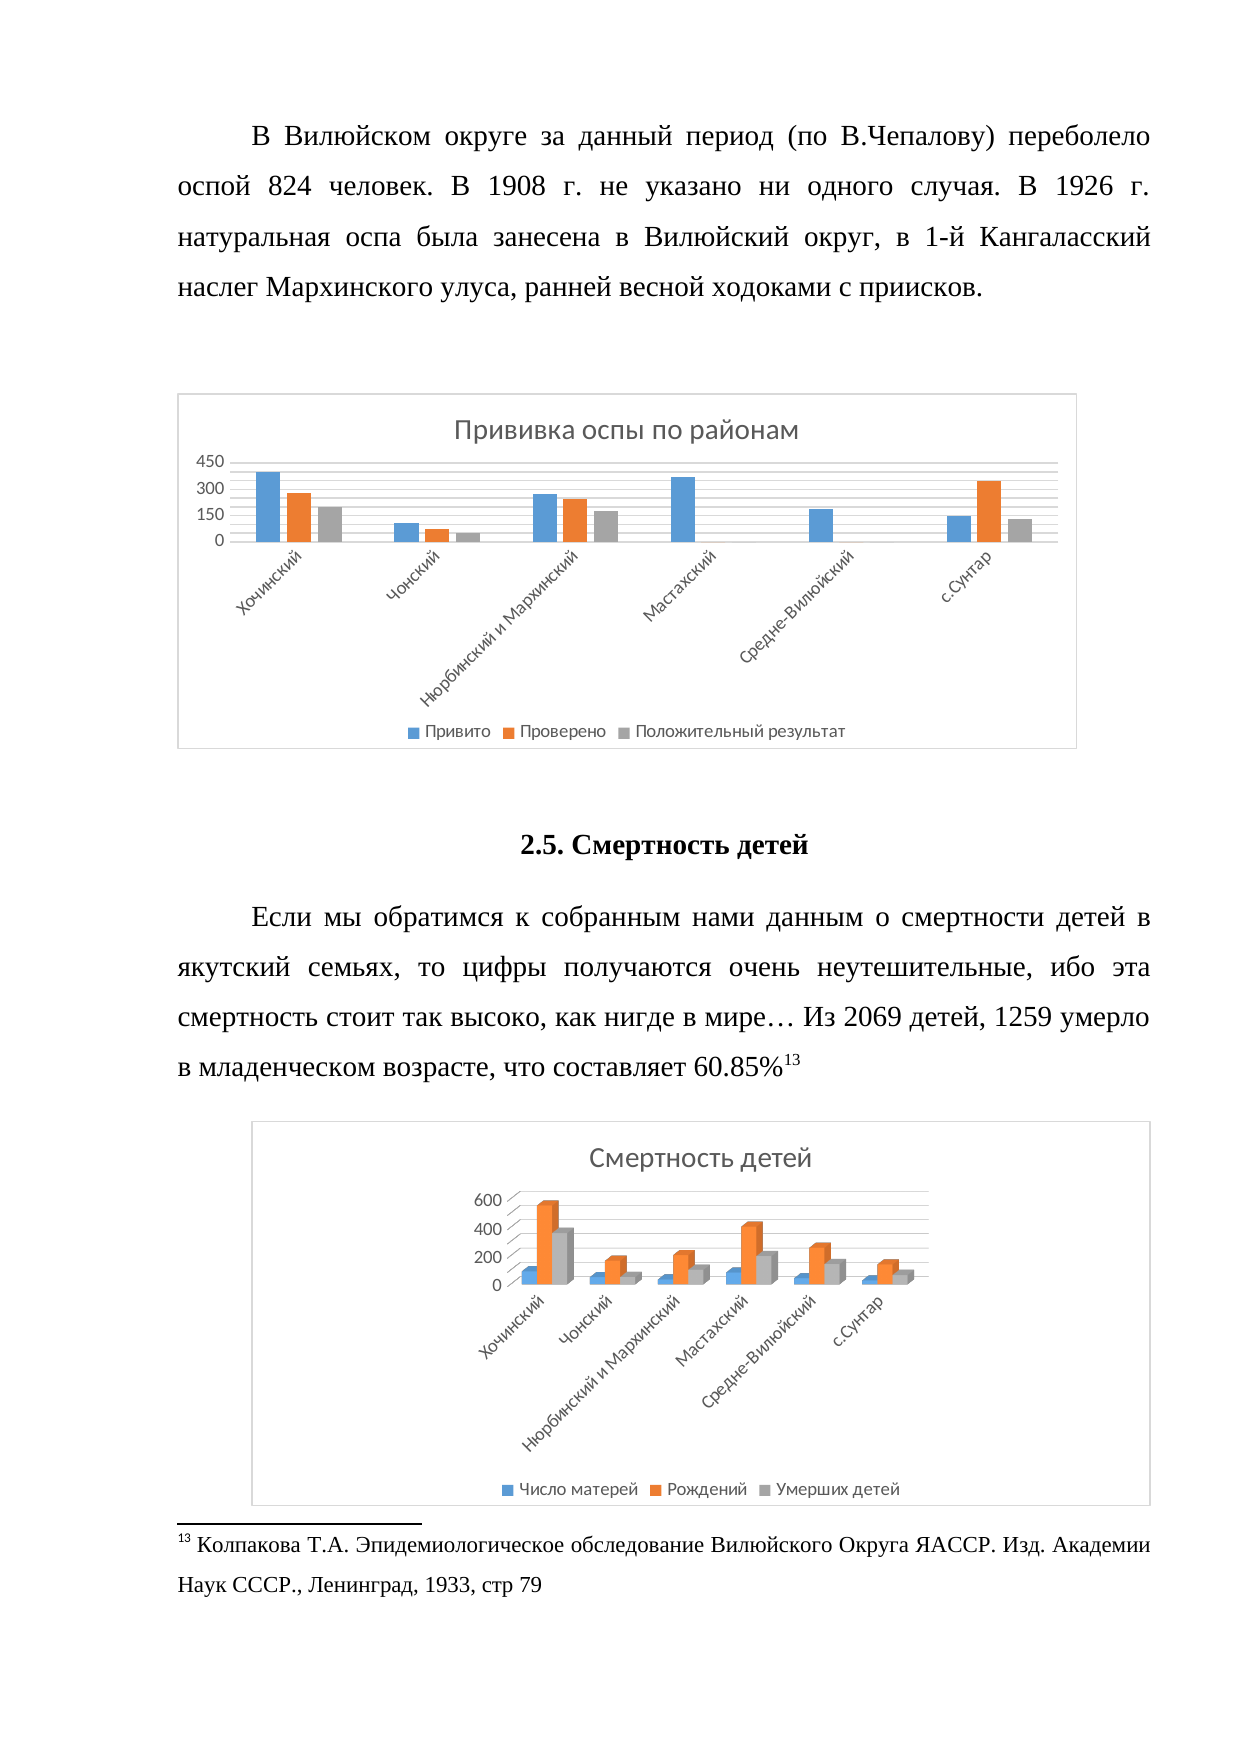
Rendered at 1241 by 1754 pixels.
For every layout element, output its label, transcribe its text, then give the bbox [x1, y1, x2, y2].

text Если мы обратимся к собранным нами данным о смертности детей в якутский семьях, то цифры получаются очень неутешительные, ибо эта смертность стоит так высоко, как нигде в мире… Из 2069 детей, 1259 умерло в младенческом возрасте, что составляет 60.85% [177, 899, 1152, 1083]
text В Вилюйском округе за данный период (по В.Чепалову) переболело оспой 824 человек. В 1908 г. не указано ни одного случая. В 1926 г. натуральная оспа была занесена в Вилюйский округ, в 1-й Кангаласский наслег Мархинского улуса, ранней весной ходоками с приисков. [177, 118, 1152, 303]
text 2.5. Смертность детей [177, 827, 1152, 861]
